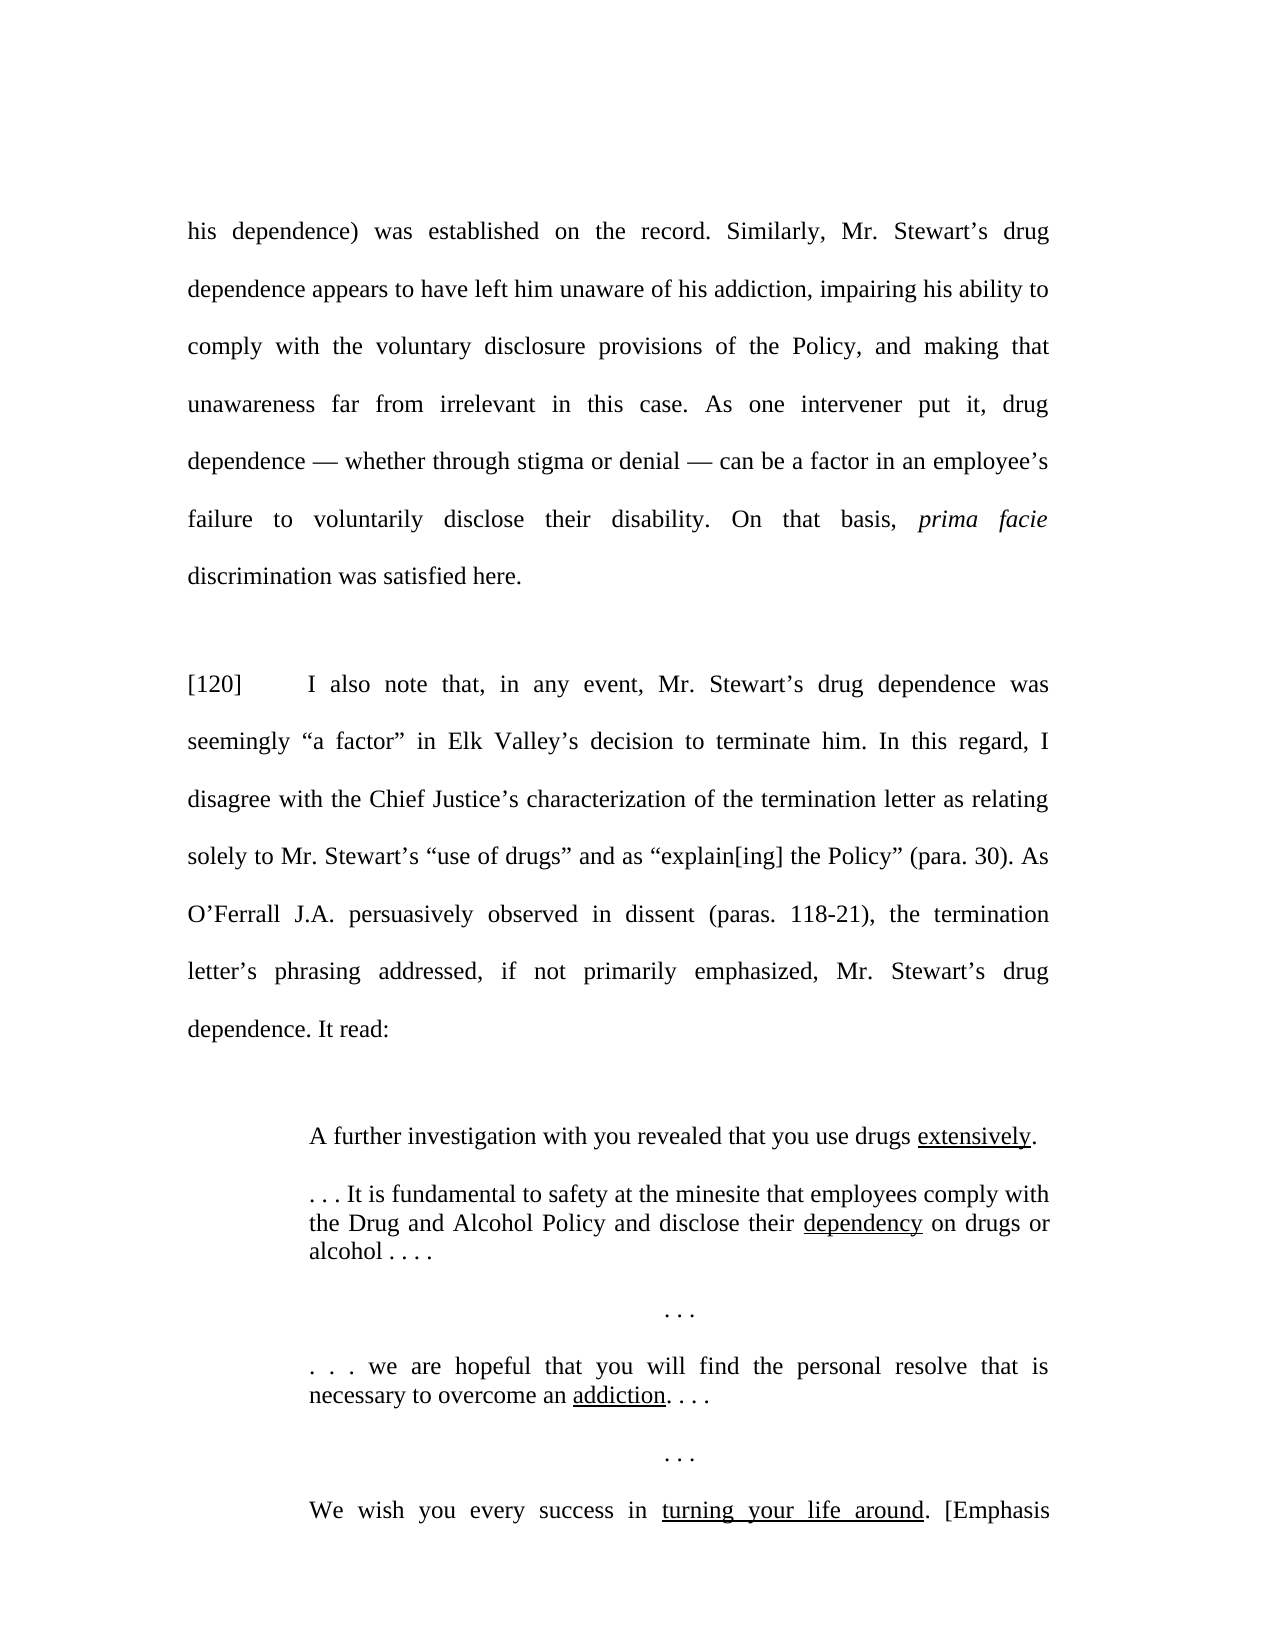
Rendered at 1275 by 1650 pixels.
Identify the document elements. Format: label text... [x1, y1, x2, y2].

text A further investigation with you revealed that you use drugs extensively. [309, 1121, 1050, 1150]
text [309, 1495, 1050, 1524]
text . . . [309, 1438, 1050, 1466]
text . . . It is fundamental to safety at the minesite that employees comply with the Drug and Alcohol Policy and disclose their dependency on drugs or alcohol . . . . [309, 1179, 1050, 1265]
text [187, 216, 1050, 590]
text . . . we are hopeful that you will find the personal resolve that is necessary to overcome an addiction. . . . [309, 1351, 1050, 1409]
text . . . [309, 1294, 1050, 1323]
text I also note that, in any event, Mr. Stewart’s drug dependence was seemingly “a factor” in Elk Valley’s decision to terminate him. In this regard, I disagree with the Chief Justice’s characterization of the termination letter as relating solely to Mr. Stewart’s “use of drugs” and as “explain[ing] the Policy” (para. 30). As O’Ferrall J.A. persuasively observed in dissent (paras. 118-21), the termination letter’s phrasing addressed, if not primarily emphasized, Mr. Stewart’s drug dependence. It read: [187, 669, 1050, 1043]
